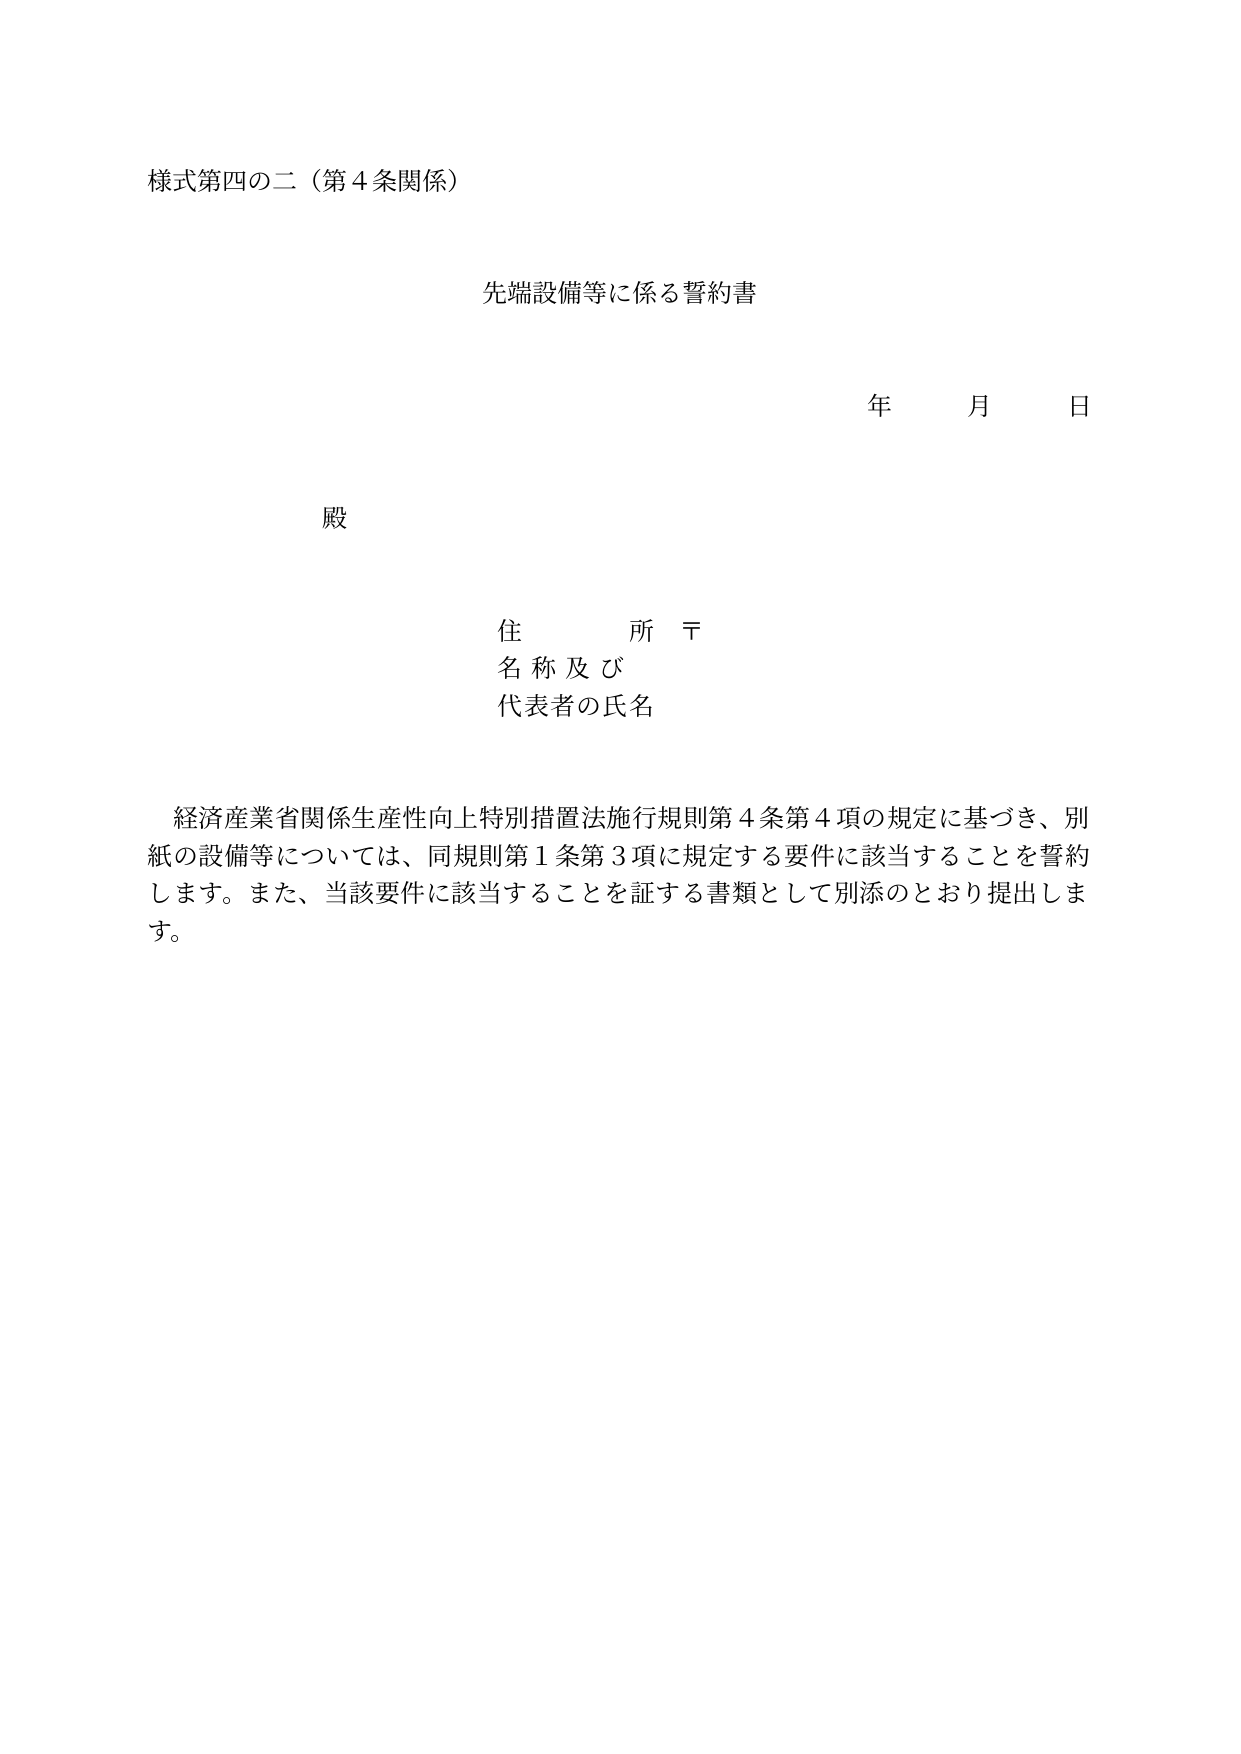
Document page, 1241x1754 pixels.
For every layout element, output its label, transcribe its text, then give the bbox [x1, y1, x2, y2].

text 年 月 日 [148, 386, 1092, 423]
text 住 所 〒 [498, 611, 1092, 648]
text 代表者の氏名 [498, 686, 1092, 723]
text 先端設備等に係る誓約書 [148, 273, 1092, 311]
text 名称及び [498, 648, 1092, 686]
text 殿 [148, 498, 1092, 536]
text 経済産業省関係生産性向上特別措置法施行規則第４条第４項の規定に基づき、別紙の設備等については、同規則第１条第３項に規定する要件に該当することを誓約します。また、当該要件に該当することを証する書類として別添のとおり提出します。 [148, 798, 1092, 948]
text 様式第四の二（第４条関係） [148, 161, 1092, 198]
